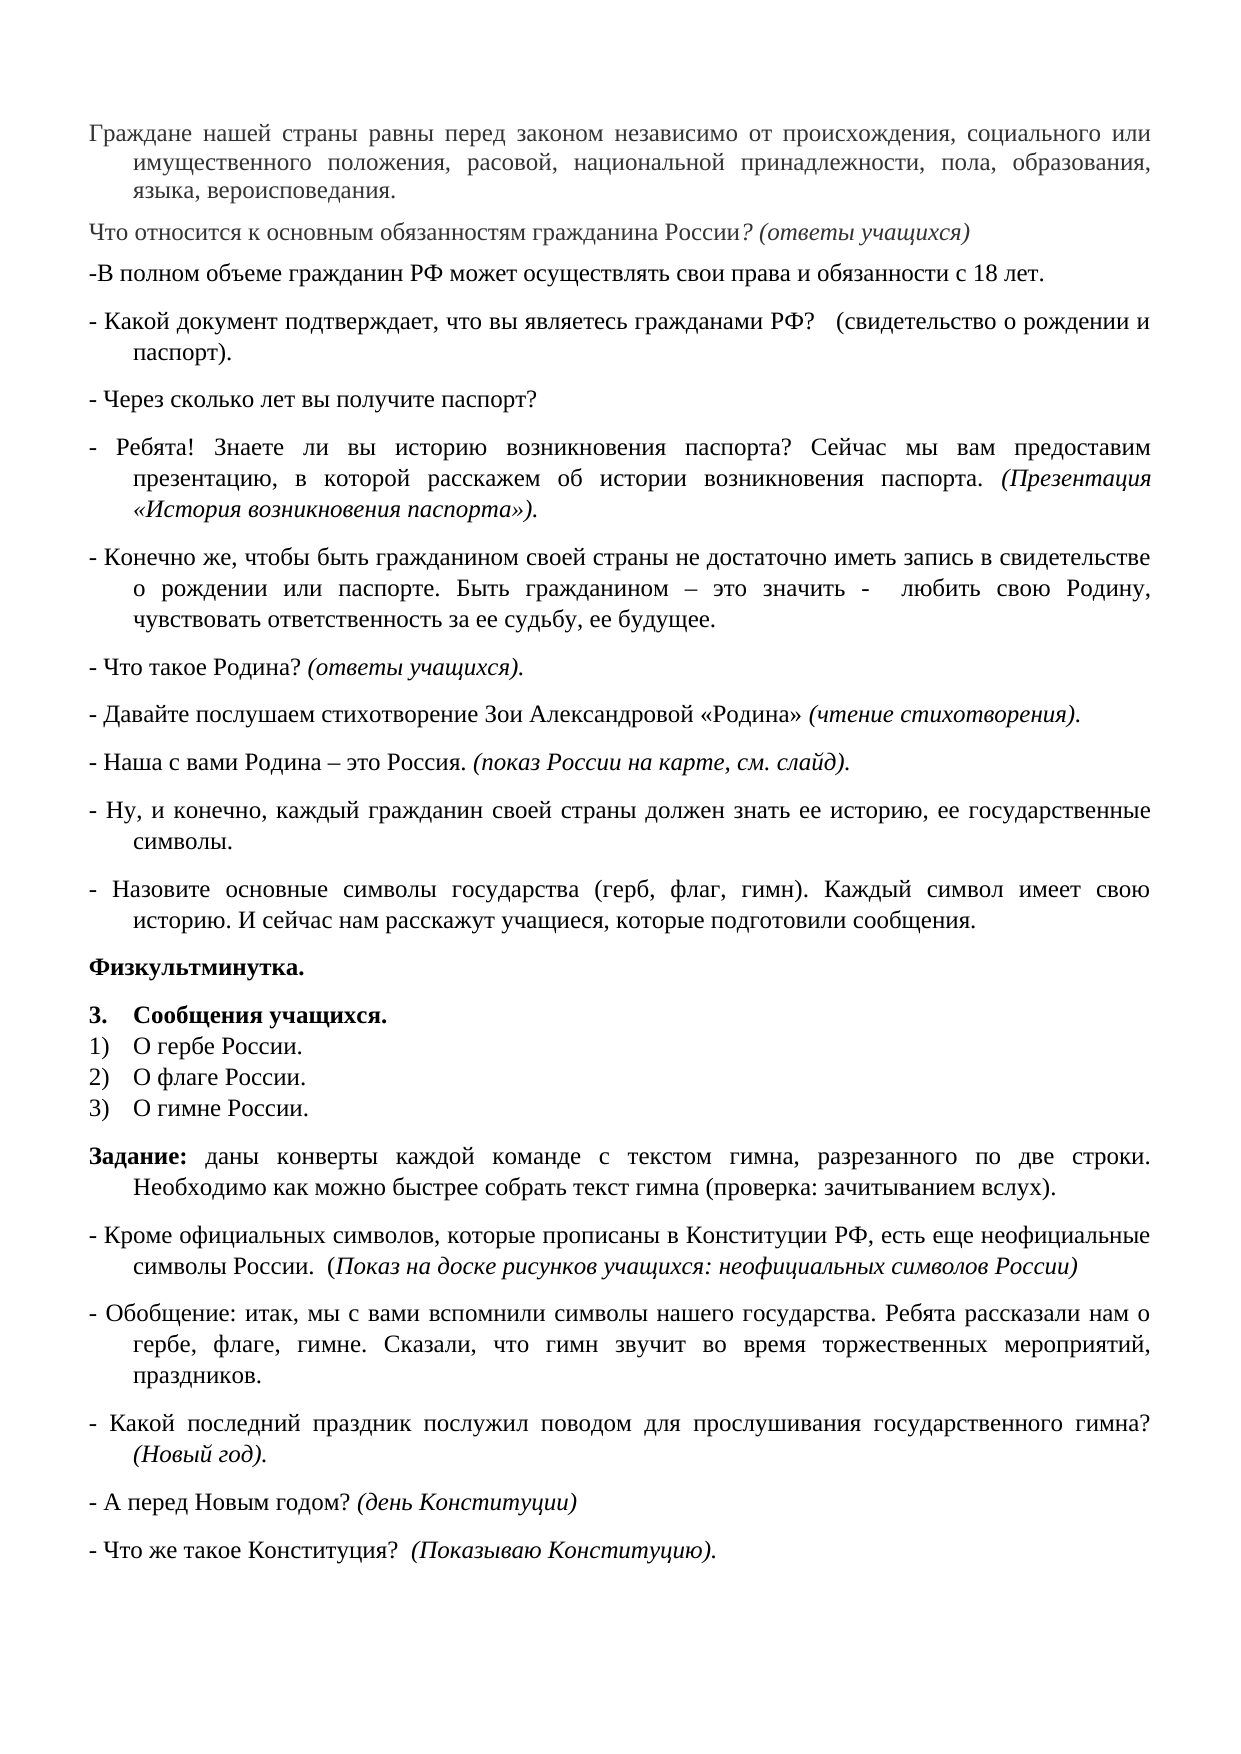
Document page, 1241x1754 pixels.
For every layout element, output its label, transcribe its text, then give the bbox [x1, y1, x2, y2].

text Задание: даны конверты каждой команде с текстом гимна, разрезанного по две строки. Необходимо как можно быстрее собрать текст гимна (проверка: зачитыванием вслух). [88, 1141, 1152, 1201]
text - Назовите основные символы государства (герб, флаг, гимн). Каждый символ имеет свою историю. И сейчас нам расскажут учащиеся, которые подготовили сообщения. [88, 874, 1152, 933]
list О флаге России. [88, 1062, 1152, 1091]
text - Через сколько лет вы получите паспорт? [88, 384, 1152, 413]
text -В полном объеме гражданин РФ может осуществлять свои права и обязанности с 18 лет. [88, 258, 1152, 287]
list О гимне России. [88, 1093, 1152, 1122]
text - Что же такое Конституция? (Показываю Конституцию). [88, 1535, 1152, 1563]
text - Ребята! Знаете ли вы историю возникновения паспорта? Сейчас мы вам предоставим презентацию, в которой расскажем об истории возникновения паспорта. (Презентация «История возникновения паспорта»). [88, 432, 1152, 523]
text Физкультминутка. [88, 952, 1152, 981]
text - Какой документ подтверждает, что вы являетесь гражданами РФ? (свидетельство о рождении и паспорт). [88, 306, 1152, 366]
text - Обобщение: итак, мы с вами вспомнили символы нашего государства. Ребята рассказали нам о гербе, флаге, гимне. Сказали, что гимн звучит во время торжественных мероприятий, праздников. [88, 1298, 1152, 1389]
text - Что такое Родина? (ответы учащихся). [88, 652, 1152, 681]
text - А перед Новым годом? (день Конституции) [88, 1487, 1152, 1516]
text Граждане нашей страны равны перед законом независимо от происхождения, социального или имущественного положения, расовой, национальной принадлежности, пола, образования, языка, вероисповедания. [88, 118, 1152, 204]
text - Конечно же, чтобы быть гражданином своей страны не достаточно иметь запись в свидетельстве о рождении или паспорте. Быть гражданином – это значить - любить свою Родину, чувствовать ответственность за ее судьбу, ее будущее. [88, 542, 1152, 633]
text Что относится к основным обязанностям гражданина России? (ответы учащихся) [88, 217, 1152, 246]
text - Давайте послушаем стихотворение Зои Александровой «Родина» (чтение стихотворения). [88, 699, 1152, 728]
list О гербе России. [88, 1031, 1152, 1060]
text - Какой последний праздник послужил поводом для прослушивания государственного гимна? (Новый год). [88, 1408, 1152, 1468]
text - Наша с вами Родина – это Россия. (показ России на карте, см. слайд). [88, 747, 1152, 776]
text - Ну, и конечно, каждый гражданин своей страны должен знать ее историю, ее государственные символы. [88, 795, 1152, 855]
text - Кроме официальных символов, которые прописаны в Конституции РФ, есть еще неофициальные символы России. (Показ на доске рисунков учащихся: неофициальных символов России) [88, 1220, 1152, 1279]
list Сообщения учащихся. [88, 1000, 1152, 1029]
